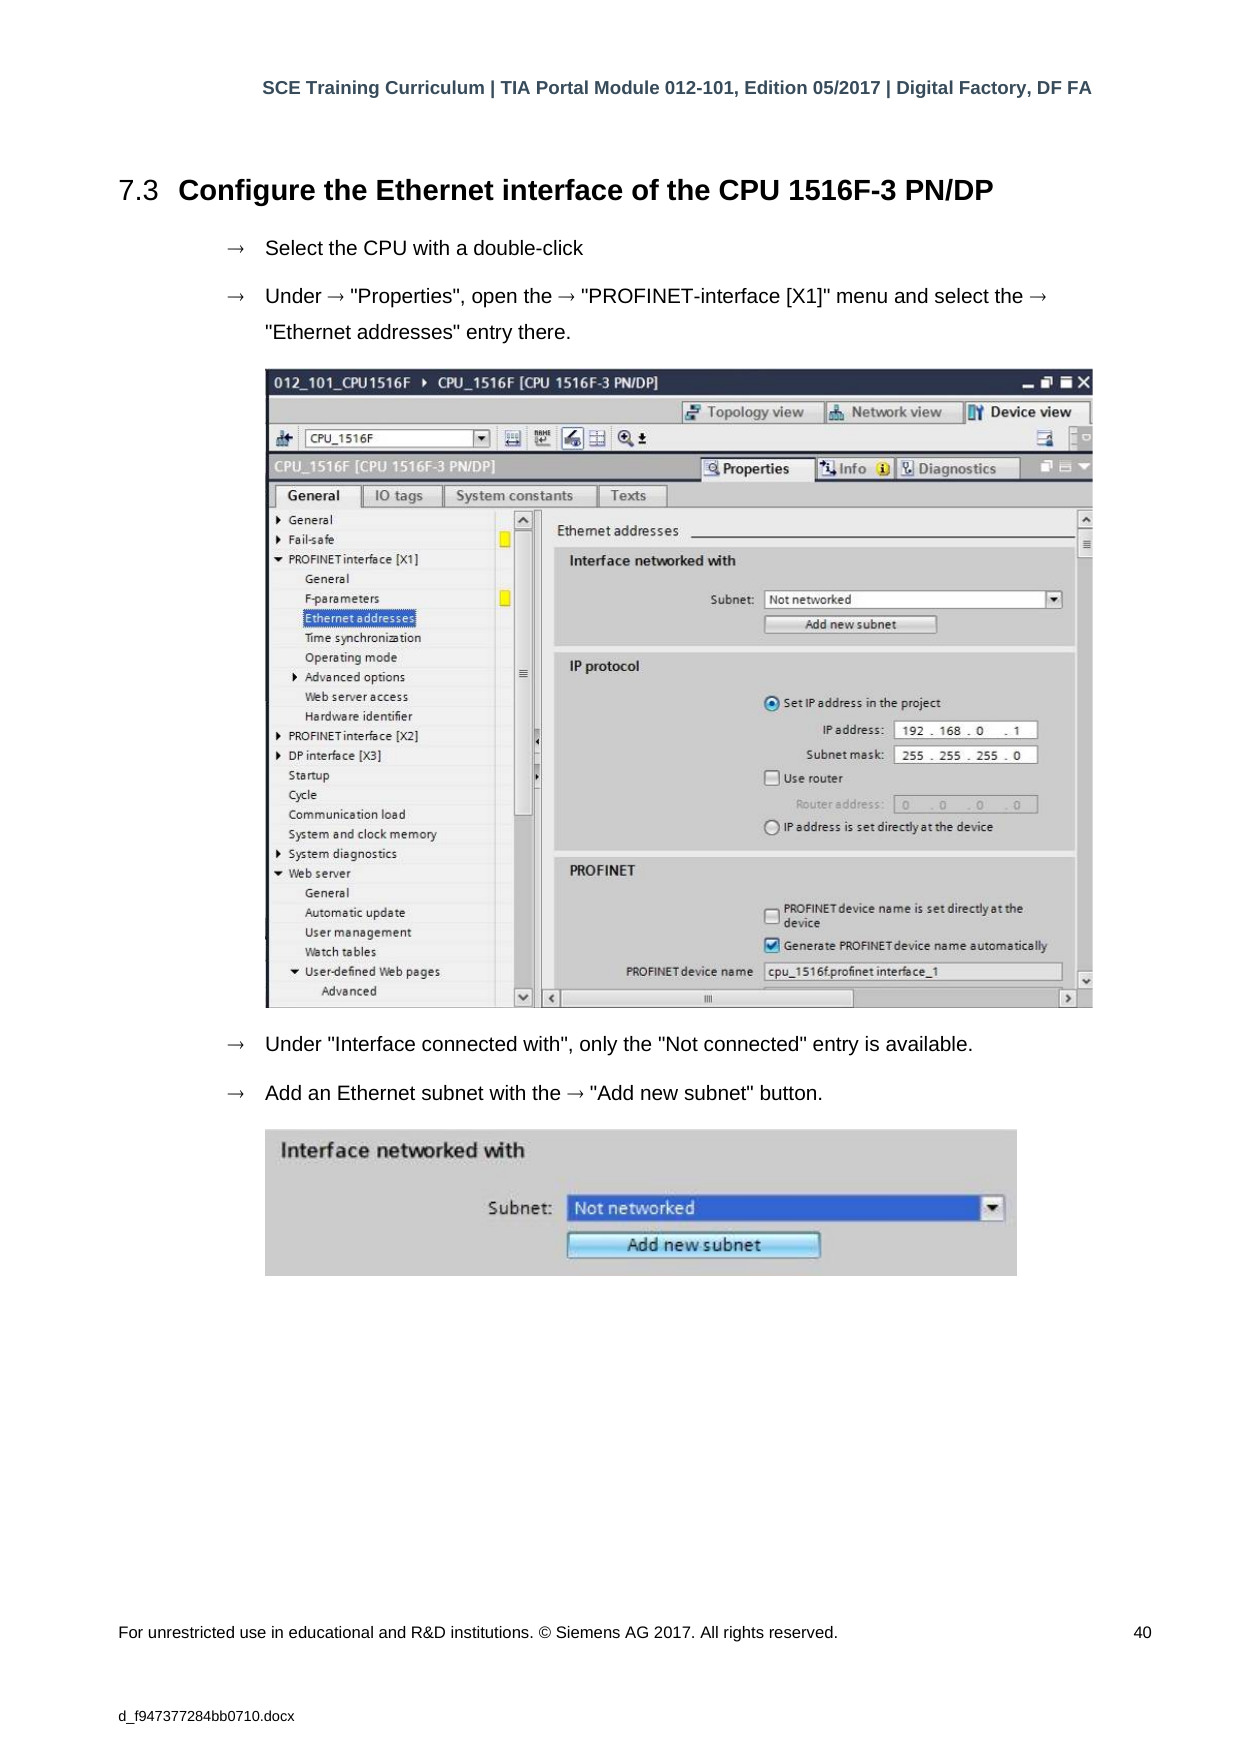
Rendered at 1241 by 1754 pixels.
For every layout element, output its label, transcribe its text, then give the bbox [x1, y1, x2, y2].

subtitle 7.3 Configure the Ethernet interface of the CPU 1516F-3 PN/DP [118, 173, 1092, 206]
text Under "Interface connected with", only the "Not connected" entry is available. [227, 1032, 1092, 1056]
text Add an Ethernet subnet with the "Add new subnet" button. [227, 1081, 1092, 1104]
text Select the CPU with a double-click [227, 236, 1092, 259]
picture [265, 1129, 1017, 1276]
text Under "Properties", open the "PROFINET-interface [X1]" menu and select the "Ethernet addresses" entry there. [227, 284, 1092, 344]
picture [265, 368, 1093, 1008]
